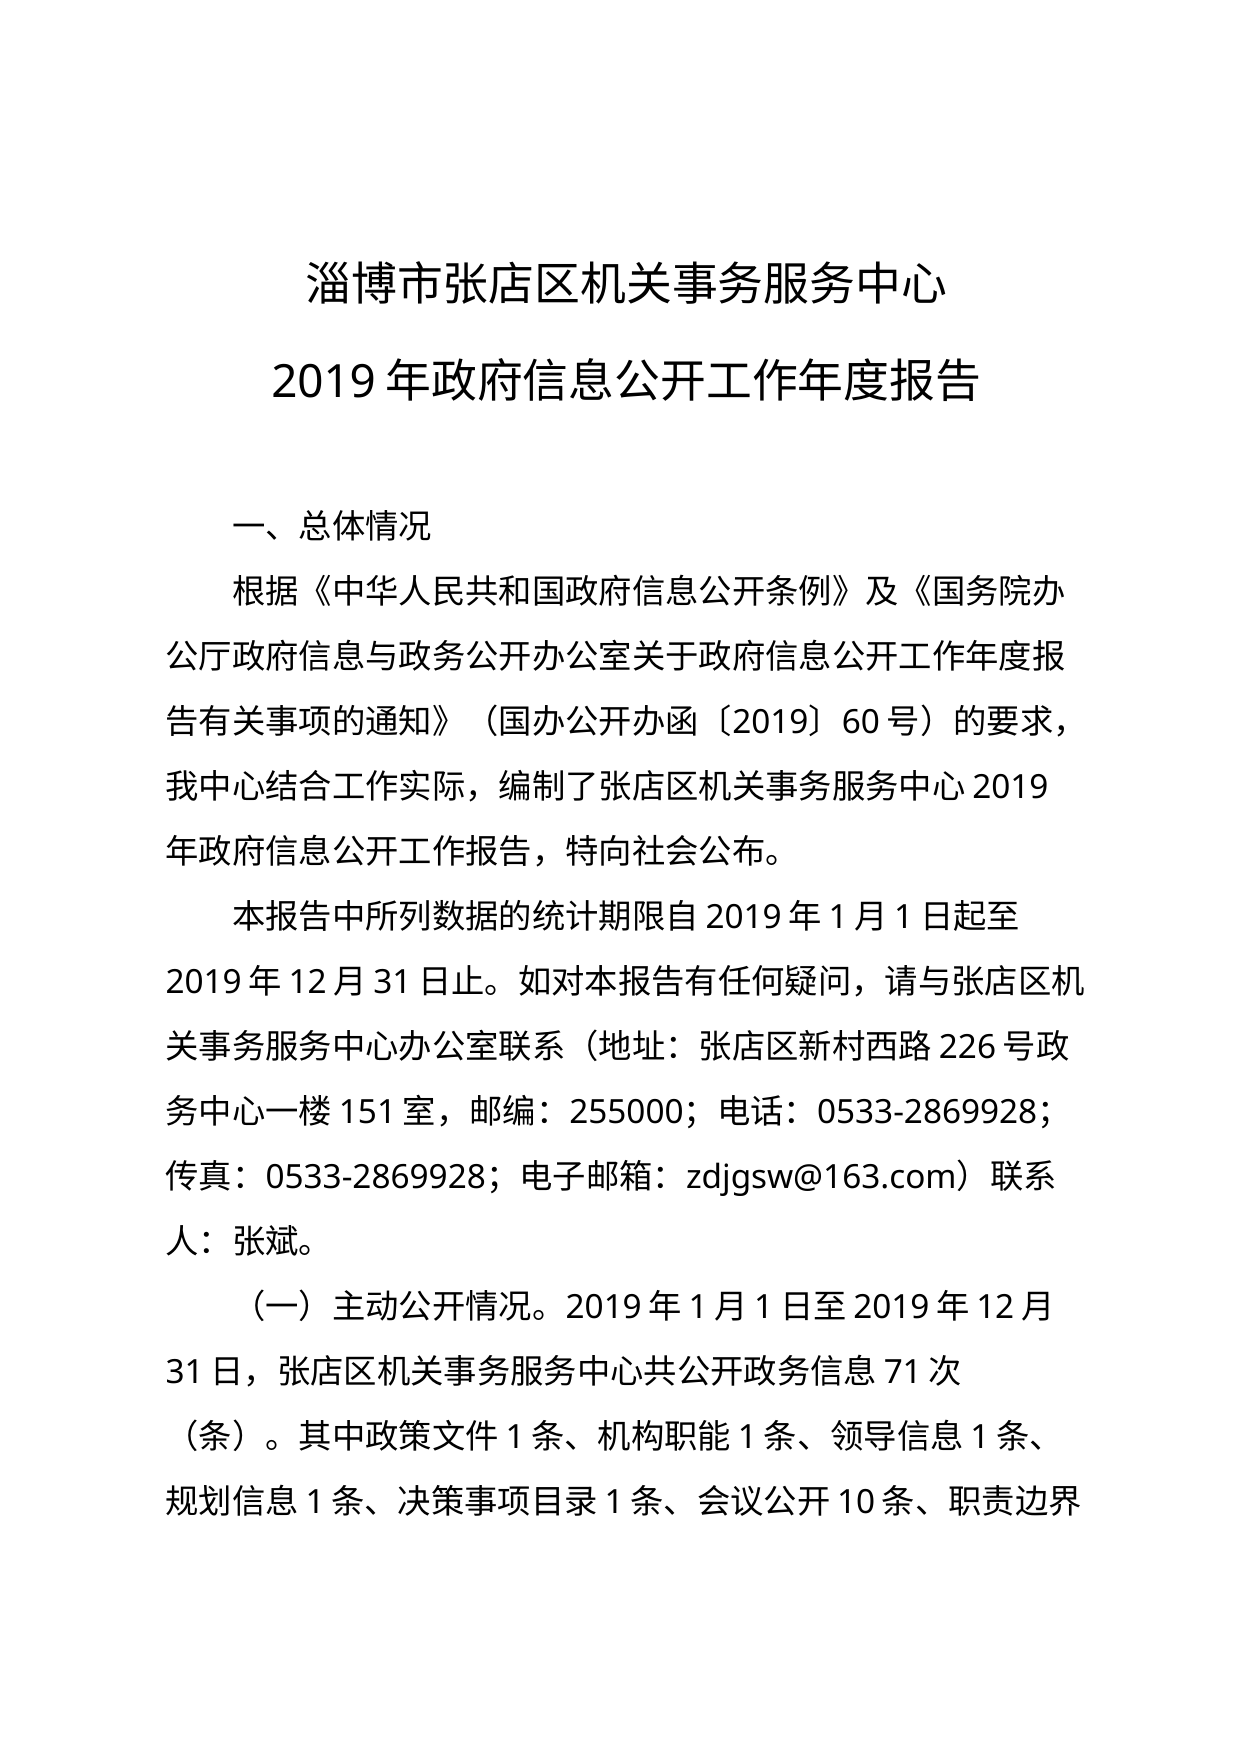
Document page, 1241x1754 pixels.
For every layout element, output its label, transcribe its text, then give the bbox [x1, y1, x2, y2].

text 2019年政府信息公开工作年度报告 [165, 329, 1087, 426]
text 本报告中所列数据的统计期限自2019年1月1日起至2019年12月31日止。如对本报告有任何疑问，请与张店区机关事务服务中心办公室联系（地址：张店区新村西路226号政务中心一楼151室，邮编：255000；电话：0533-2869928；传真：0533-2869928；电子邮箱：zdjgsw@163.com）联系人：张斌。 [165, 881, 1087, 1271]
text 根据《中华人民共和国政府信息公开条例》及《国务院办公厅政府信息与政务公开办公室关于政府信息公开工作年度报告有关事项的通知》（国办公开办函〔2019〕60号）的要求，我中心结合工作实际，编制了张店区机关事务服务中心2019年政府信息公开工作报告，特向社会公布。 [165, 556, 1087, 881]
text 一、总体情况 [165, 491, 1087, 556]
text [165, 1271, 1087, 1531]
text 淄博市张店区机关事务服务中心 [165, 231, 1087, 329]
